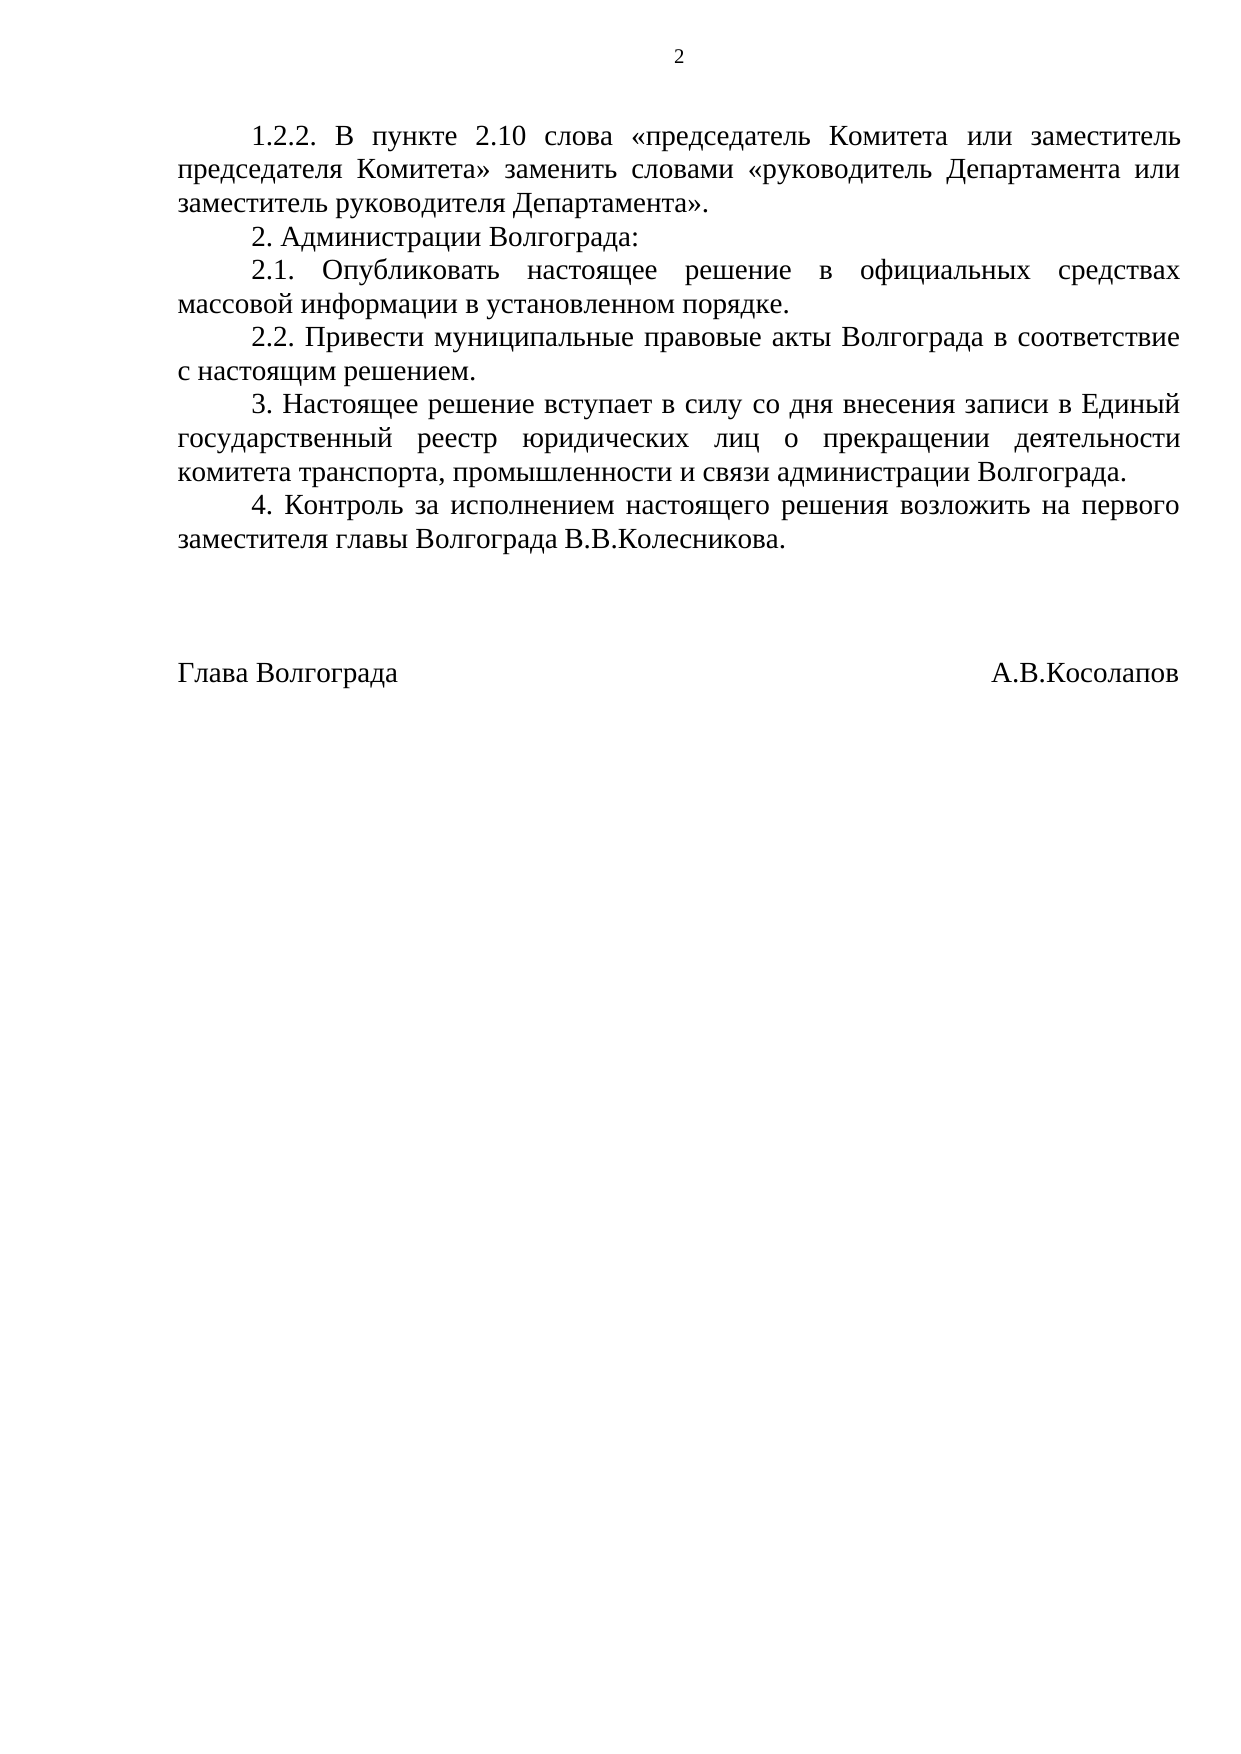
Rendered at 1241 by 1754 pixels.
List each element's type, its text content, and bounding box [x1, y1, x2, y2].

text 1.2.2. В пункте 2.10 слова «председатель Комитета или заместитель председателя Комитета» заменить словами «руководитель Департамента или заместитель руководителя Департамента». [177, 118, 1181, 219]
text Глава Волгограда А.В.Косолапов [177, 655, 1181, 688]
text 2.2. Привести муниципальные правовые акты Волгограда в соответствие с настоящим решением. [177, 319, 1181, 387]
text 4. Контроль за исполнением настоящего решения возложить на первого заместителя главы Волгограда В.В.Колесникова. [177, 487, 1181, 554]
text 2.1. Опубликовать настоящее решение в официальных средствах массовой информации в установленном порядке. [177, 252, 1181, 319]
text 3. Настоящее решение вступает в силу со дня внесения записи в Единый государственный реестр юридических лиц о прекращении деятельности комитета транспорта, промышленности и связи администрации Волгограда. [177, 387, 1181, 487]
text 2. Администрации Волгограда: [177, 219, 1181, 252]
